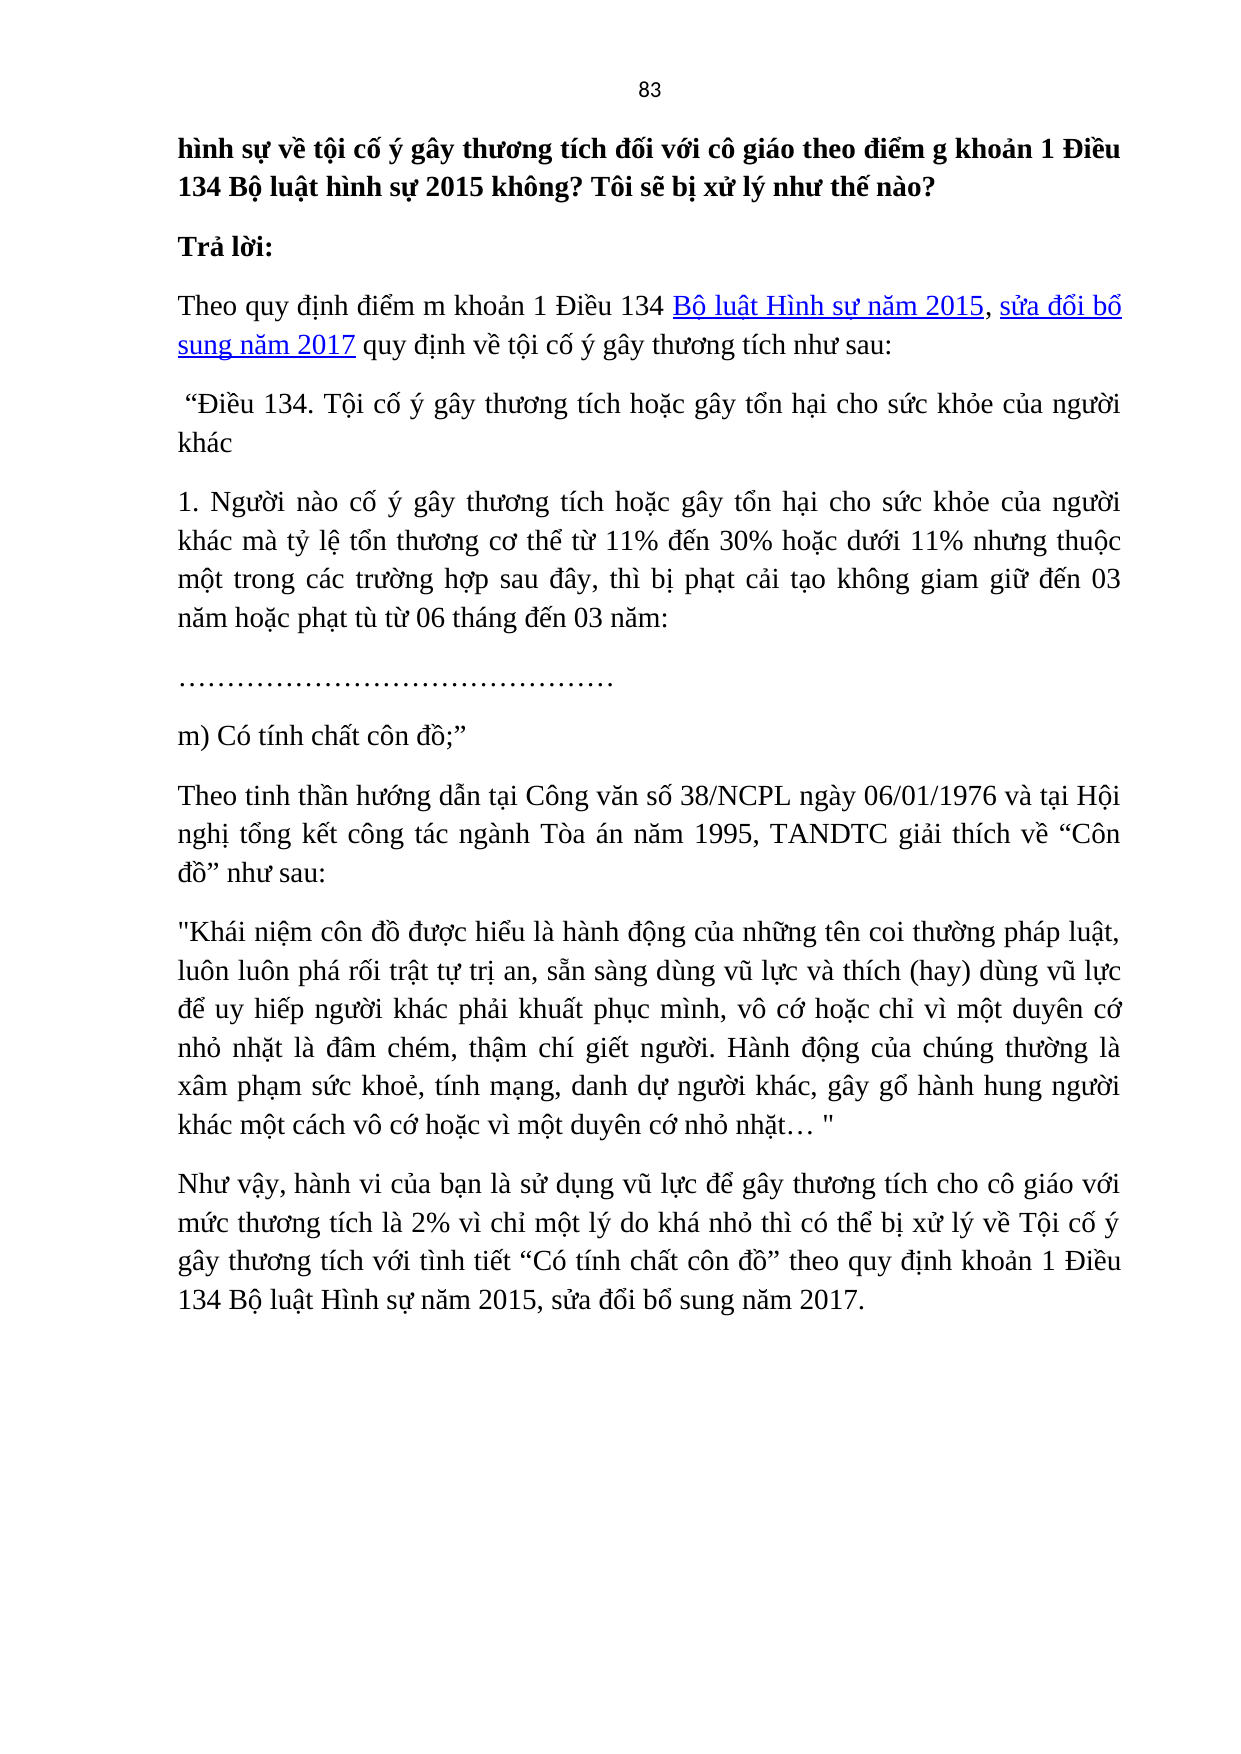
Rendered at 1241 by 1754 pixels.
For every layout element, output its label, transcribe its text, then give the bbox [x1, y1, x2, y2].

text m) Có tính chất côn đồ;” [177, 718, 1122, 752]
text “Điều 134. Tội cố ý gây thương tích hoặc gây tổn hại cho sức khỏe của người khác [177, 386, 1122, 458]
text Như vậy, hành vi của bạn là sử dụng vũ lực để gây thương tích cho cô giáo với mức thương tích là 2% vì chỉ một lý do khá nhỏ thì có thể bị xử lý về Tội cố ý gây thương tích với tình tiết “Có tính chất côn đồ” theo quy định khoản 1 Điều 134 Bộ luật Hình sự năm 2015, sửa đổi bổ sung năm 2017. [177, 1166, 1122, 1316]
text Theo tinh thần hướng dẫn tại Công văn số 38/NCPL ngày 06/01/1976 và tại Hội nghị tổng kết công tác ngành Tòa án năm 1995, TANDTC giải thích về “Côn đồ” như sau: [177, 778, 1122, 888]
text 1. Người nào cố ý gây thương tích hoặc gây tổn hại cho sức khỏe của người khác mà tỷ lệ tổn thương cơ thể từ 11% đến 30% hoặc dưới 11% nhưng thuộc một trong các trường hợp sau đây, thì bị phạt cải tạo không giam giữ đến 03 năm hoặc phạt tù từ 06 tháng đến 03 năm: [177, 484, 1122, 633]
text ……………………………………… [177, 659, 1122, 693]
text Trả lời: [177, 229, 1122, 262]
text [177, 131, 1122, 203]
text Theo quy định điểm m khoản 1 Điều 134 Bộ luật Hình sự năm 2015, sửa đổi bổ sung năm 2017 quy định về tội cố ý gây thương tích như sau: [177, 288, 1122, 360]
text "Khái niệm côn đồ được hiểu là hành động của những tên coi thường pháp luật, luôn luôn phá rối trật tự trị an, sẵn sàng dùng vũ lực và thích (hay) dùng vũ lực để uy hiếp người khác phải khuất phục mình, vô cớ hoặc chỉ vì một duyên cớ nhỏ nhặt là đâm chém, thậm chí giết người. Hành động của chúng thường là xâm phạm sức khoẻ, tính mạng, danh dự người khác, gây gổ hành hung người khác một cách vô cớ hoặc vì một duyên cớ nhỏ nhặt… " [177, 914, 1122, 1141]
